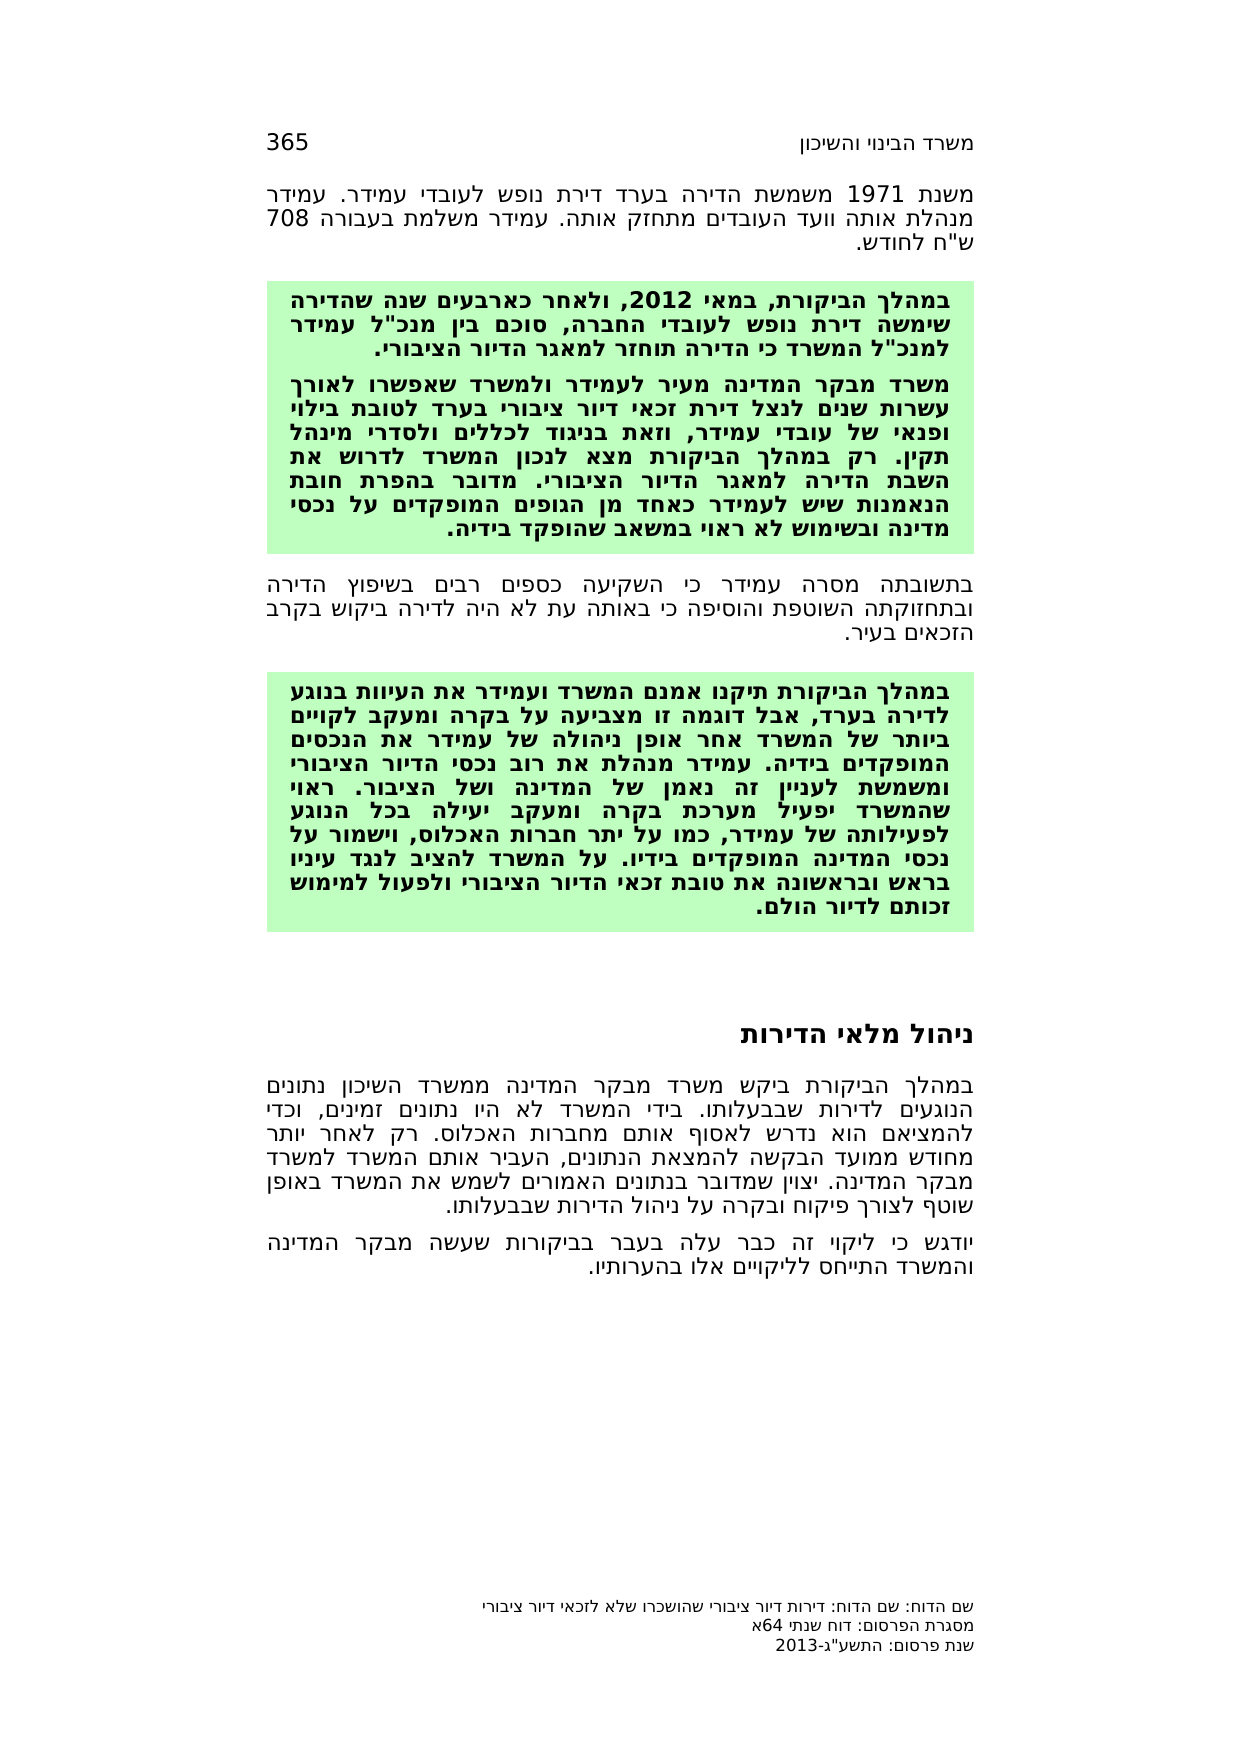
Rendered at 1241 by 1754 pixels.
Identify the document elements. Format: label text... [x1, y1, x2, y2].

text במהלך הביקורת תיקנו אמנם המשרד ועמידר את העיוות בנוגע לדירה בערד, אבל דוגמה זו מצביעה על בקרה ומעקב לקויים ביותר של המשרד אחר אופן ניהולה של עמידר את הנכסים המופקדים בידיה. עמידר מנהלת את רוב נכסי הדיור הציבורי ומשמשת לעניין זה נאמן של המדינה ושל הציבור. ראוי שהמשרד יפעיל מערכת בקרה ומעקב יעילה בכל הנוגע לפעילותה של עמידר, כמו על יתר חברות האכלוס, וישמור על נכסי המדינה המופקדים בידיו. על המשרד להציב לנגד עיניו בראש ובראשונה את טובת זכאי הדיור הציבורי ולפעול למימוש זכותם לדיור הולם. [267, 672, 974, 932]
text בתשובתה מסרה עמידר כי השקיעה כספים רבים בשיפוץ הדירה ובתחזוקתה השוטפת והוסיפה כי באותה עת לא היה לדירה ביקוש בקרב הזכאים בעיר. [266, 574, 974, 646]
text משרד מבקר המדינה מעיר לעמידר ולמשרד שאפשרו לאורך עשרות שנים לנצל דירת זכאי דיור ציבורי בערד לטובת בילוי ופנאי של עובדי עמידר, וזאת בניגוד לכללים ולסדרי מינהל תקין. רק במהלך הביקורת מצא לנכון המשרד לדרוש את השבת הדירה למאגר הדיור הציבורי. מדובר בהפרת חובת הנאמנות שיש לעמידר כאחד מן הגופים המופקדים על נכסי מדינה ובשימוש לא ראוי במשאב שהופקד בידיה. [267, 364, 974, 554]
text במהלך הביקורת, במאי 2012, ולאחר כארבעים שנה שהדירה שימשה דירת נופש לעובדי החברה, סוכם בין מנכ"ל עמידר למנכ"ל המשרד כי הדירה תוחזר למאגר הדיור הציבורי. [267, 281, 974, 361]
text יודגש כי ליקוי זה כבר עלה בעבר בביקורות שעשה מבקר המדינה והמשרד התייחס לליקויים אלו בהערותיו. [266, 1231, 974, 1279]
text משנת 1971 משמשת הדירה בערד דירת נופש לעובדי עמידר. עמידר מנהלת אותה וועד העובדים מתחזק אותה. עמידר משלמת בעבורה 708 ש"ח לחודש. [266, 183, 974, 255]
text במהלך הביקורת ביקש משרד מבקר המדינה ממשרד השיכון נתונים הנוגעים לדירות שבבעלותו. בידי המשרד לא היו נתונים זמינים, וכדי להמציאם הוא נדרש לאסוף אותם מחברות האכלוס. רק לאחר יותר מחודש ממועד הבקשה להמצאת הנתונים, העביר אותם המשרד למשרד מבקר המדינה. יצוין שמדובר בנתונים האמורים לשמש את המשרד באופן שוטף לצורך פיקוח ובקרה על ניהול הדירות שבבעלותו. [266, 1075, 974, 1218]
text ניהול מלאי הדירות [266, 1018, 974, 1050]
